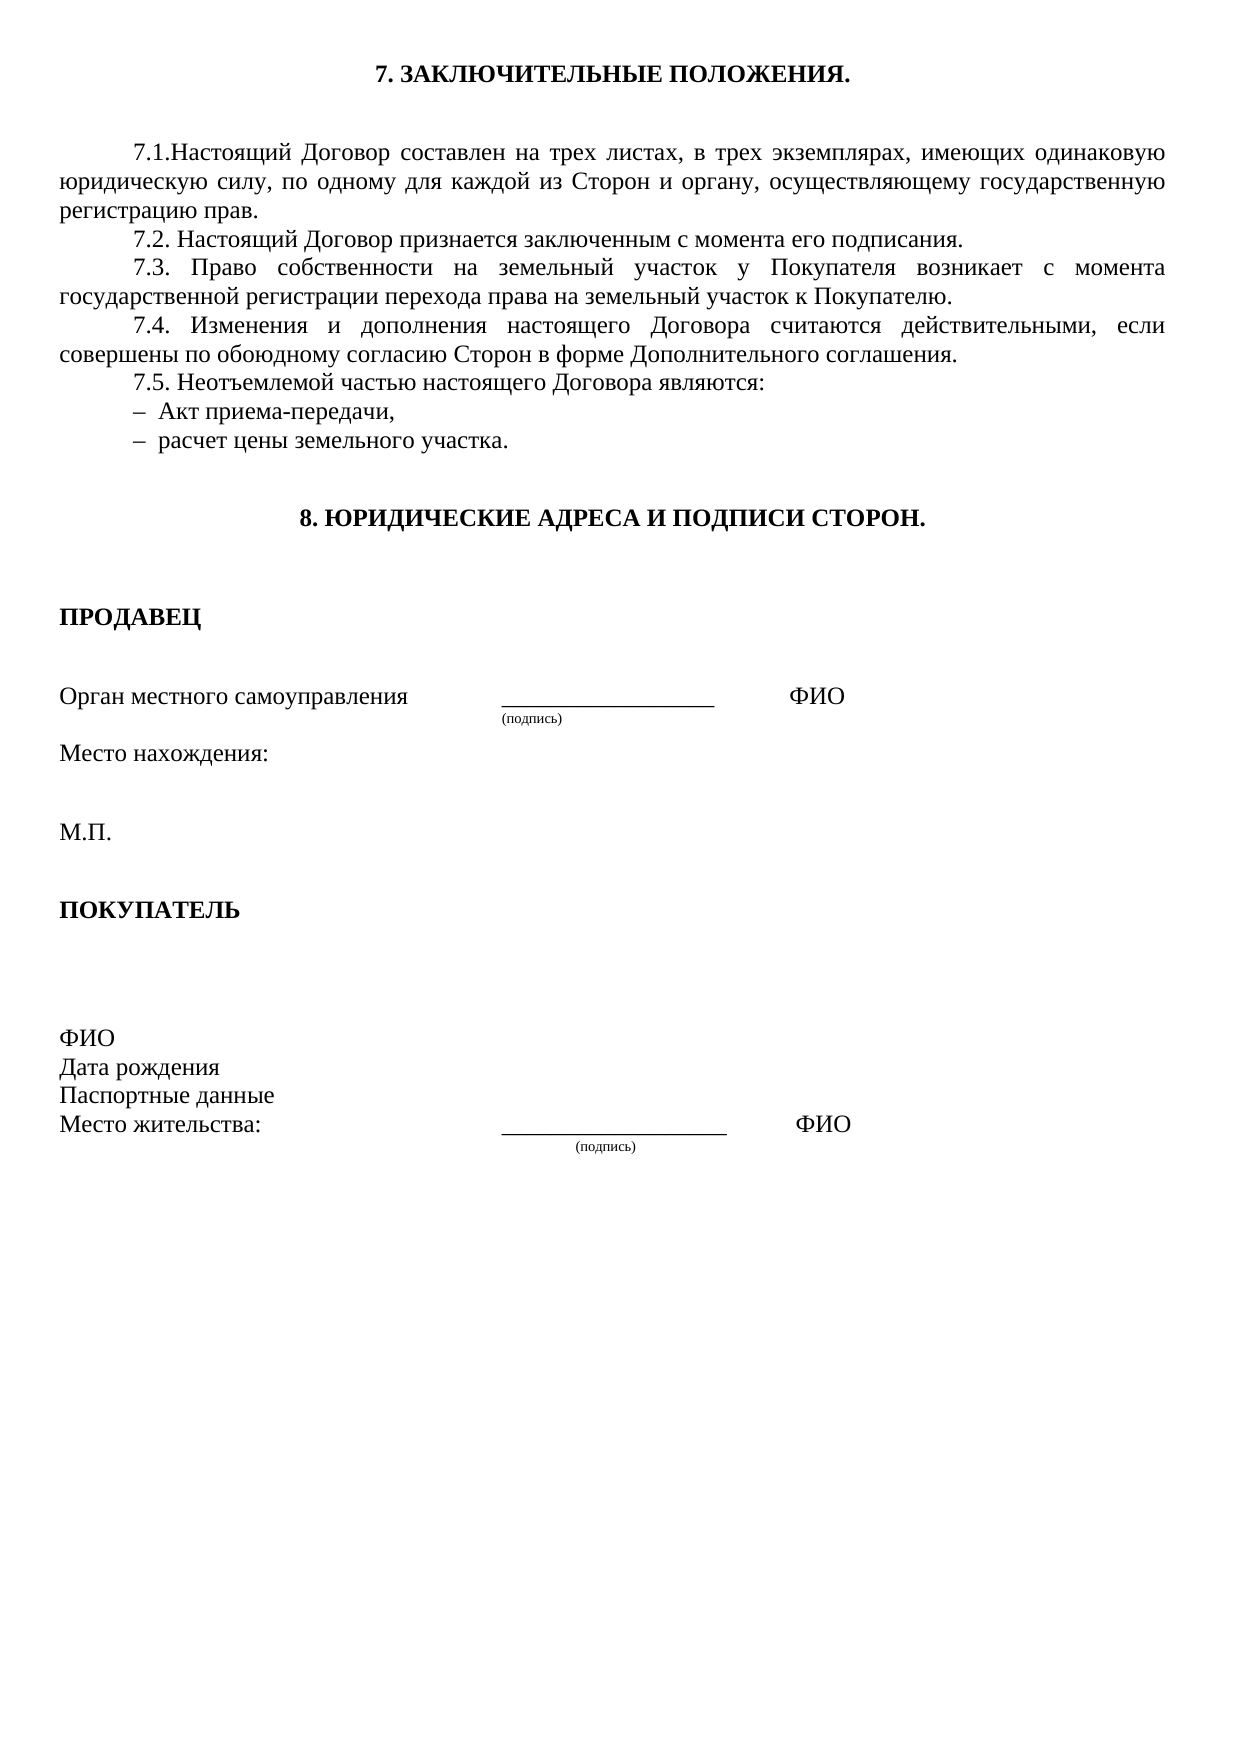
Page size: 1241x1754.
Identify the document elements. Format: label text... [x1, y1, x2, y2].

text – Акт приема-передачи, [59, 396, 1166, 425]
subtitle 7. ЗАКЛЮЧИТЕЛЬНЫЕ ПОЛОЖЕНИЯ. [59, 59, 1166, 88]
text Место нахождения: [59, 738, 1166, 767]
text Дата рождения [59, 1052, 1166, 1080]
text 7.1.Настоящий Договор составлен на трех листах, в трех экземплярах, имеющих одинаковую юридическую силу, по одному для каждой из Сторон и органу, осуществляющему государственную регистрацию прав. [59, 137, 1166, 224]
text 7.4. Изменения и дополнения настоящего Договора считаются действительными, если совершены по обоюдному согласию Сторон в форме Дополнительного соглашения. [59, 310, 1166, 367]
text 7.2. Настоящий Договор признается заключенным с момента его подписания. [59, 224, 1166, 252]
text Паспортные данные [59, 1080, 1166, 1109]
text – расчет цены земельного участка. [59, 425, 1166, 454]
text (подпись) [59, 1138, 1166, 1167]
text 8. ЮРИДИЧЕСКИЕ АДРЕСА И ПОДПИСИ СТОРОН. [59, 503, 1166, 532]
text (подпись) [59, 709, 1166, 738]
text Орган местного самоуправления _________________ ФИО [59, 681, 1166, 709]
text 7.3. Право собственности на земельный участок у Покупателя возникает с момента государственной регистрации перехода права на земельный участок к Покупателю. [59, 252, 1166, 310]
text ФИО [59, 1023, 1166, 1052]
subtitle ПРОДАВЕЦ [59, 602, 1166, 631]
text Место жительства: __________________ ФИО [59, 1109, 1166, 1138]
subtitle ПОКУПАТЕЛЬ [59, 895, 1166, 924]
text М.П. [59, 817, 1166, 845]
text 7.5. Неотъемлемой частью настоящего Договора являются: [59, 367, 1166, 396]
